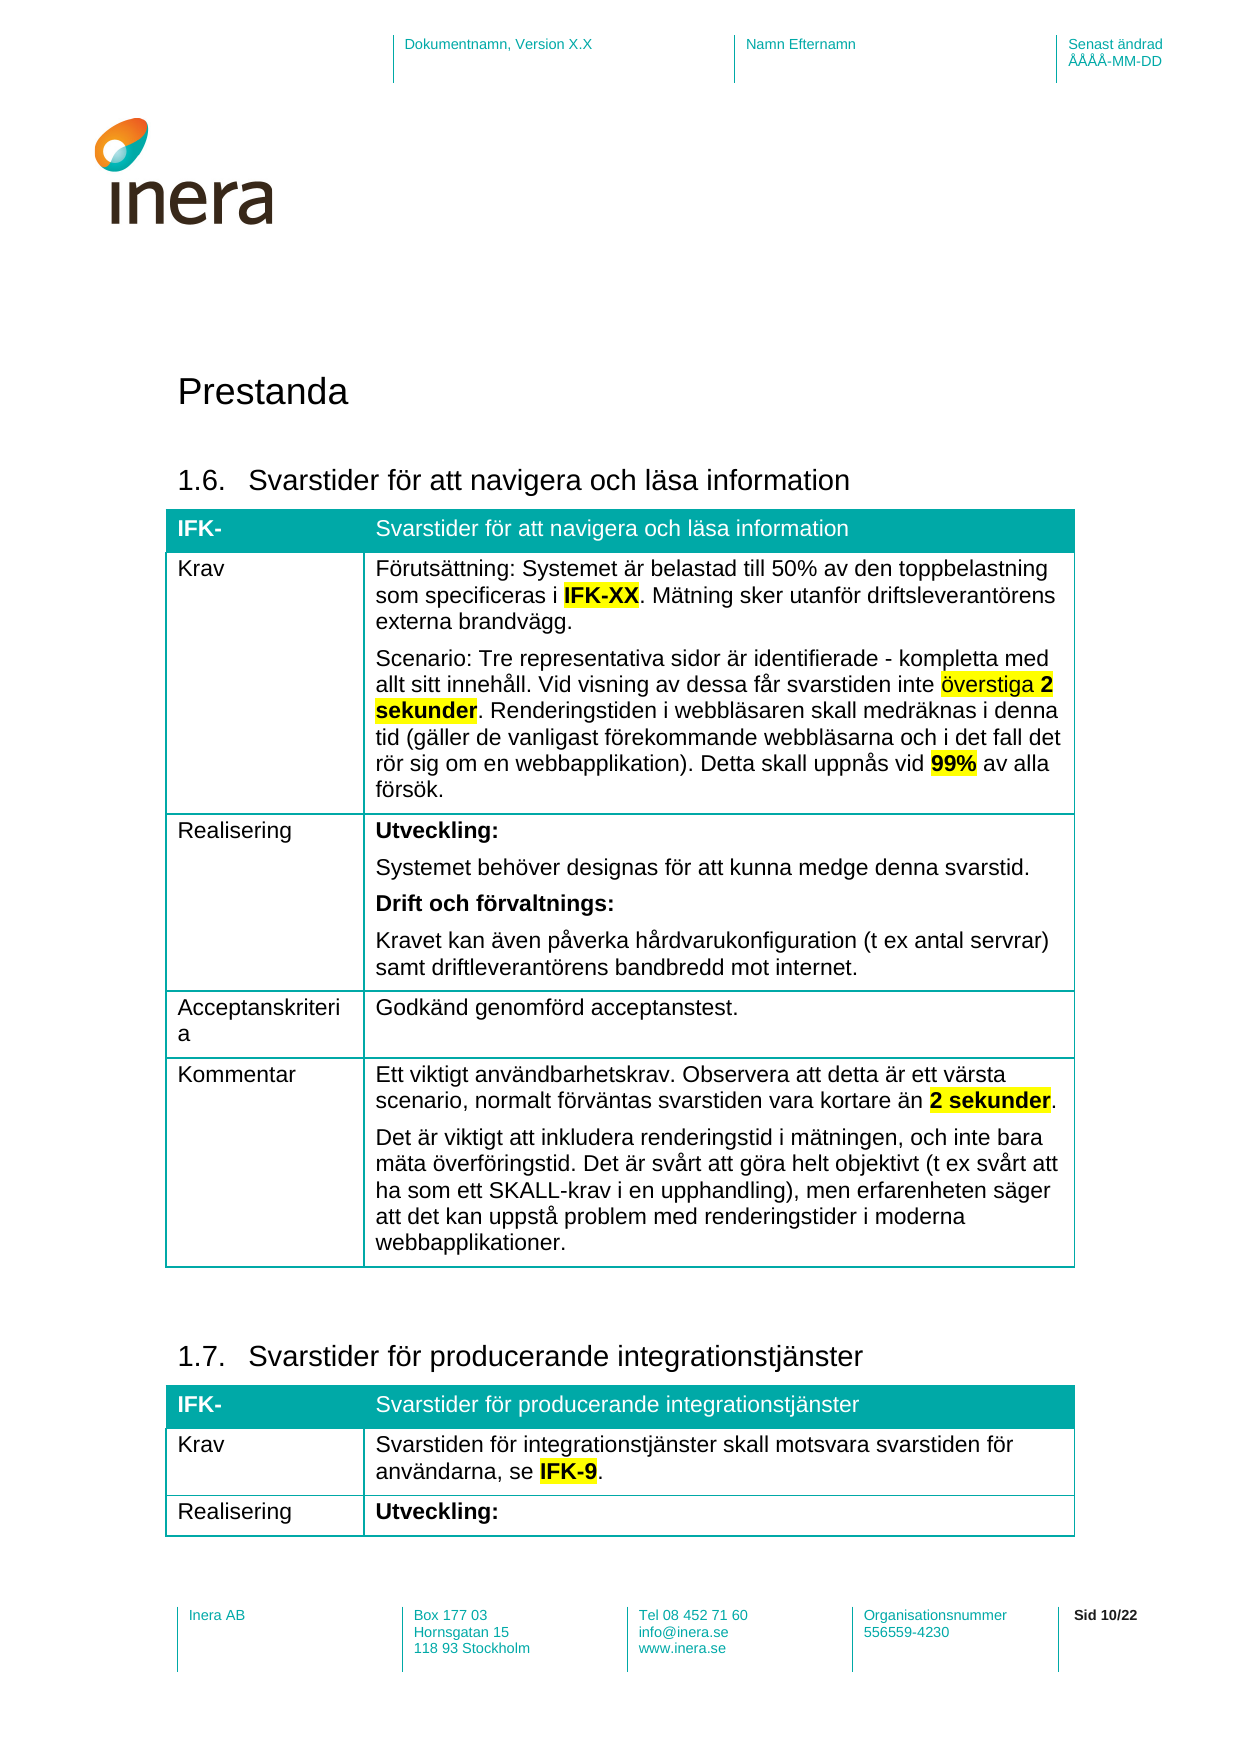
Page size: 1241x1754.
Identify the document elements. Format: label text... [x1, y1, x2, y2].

table_header Svarstider för producerande integrationstjänster [364, 1386, 1074, 1428]
table_cell Realisering [167, 1496, 363, 1535]
table_cell Ett viktigt användbarhetskrav. Observera att detta är ett värsta scenario, normalt förväntas svarstiden vara kortare än 2 sekunder. Det är viktigt att inkludera renderingstid i mätningen, och inte bara mäta överföringstid. Det är svårt att göra helt objektivt (t ex svårt att ha som ett SKALL-krav i en upphandling), men erfarenheten säger att det kan uppstå problem med renderingstider i moderna webbapplikationer. [365, 1059, 1074, 1266]
text Svarstider för producerande integrationstjänster [177, 1339, 1063, 1372]
table_cell Svarstiden för integrationstjänster skall motsvara svarstiden för användarna, se IFK-9. [365, 1429, 1074, 1494]
table_cell Krav [167, 553, 363, 813]
table_header IFK- [167, 1386, 364, 1428]
table_cell Utveckling: Systemet behöver designas för att kunna medge denna svarstid. Drift och förvaltnings: Kravet kan även påverka hårdvarukonfiguration (t ex antal servrar) samt driftleverantörens bandbredd mot internet. [365, 815, 1074, 990]
table_cell Acceptanskriteria [167, 992, 363, 1057]
table_cell Godkänd genomförd acceptanstest. [365, 992, 1074, 1057]
table_header IFK- [167, 510, 364, 552]
text Svarstider för att navigera och läsa information [177, 463, 1063, 496]
table_cell Realisering [167, 815, 363, 990]
picture [94, 118, 273, 225]
table_header Svarstider för att navigera och läsa information [364, 510, 1074, 552]
table_cell Kommentar [167, 1059, 363, 1266]
table_cell Förutsättning: Systemet är belastad till 50% av den toppbelastning som specificeras i IFK-XX. Mätning sker utanför driftsleverantörens externa brandvägg. Scenario: Tre representativa sidor är identifierade - kompletta med allt sitt innehåll. Vid visning av dessa får svarstiden inte överstiga 2 sekunder. Renderingstiden i webbläsaren skall medräknas i denna tid (gäller de vanligast förekommande webbläsarna och i det fall det rör sig om en webbapplikation). Detta skall uppnås vid 99% av alla försök. [365, 553, 1074, 813]
table_cell Krav [167, 1429, 363, 1494]
subtitle Prestanda [177, 369, 1063, 413]
